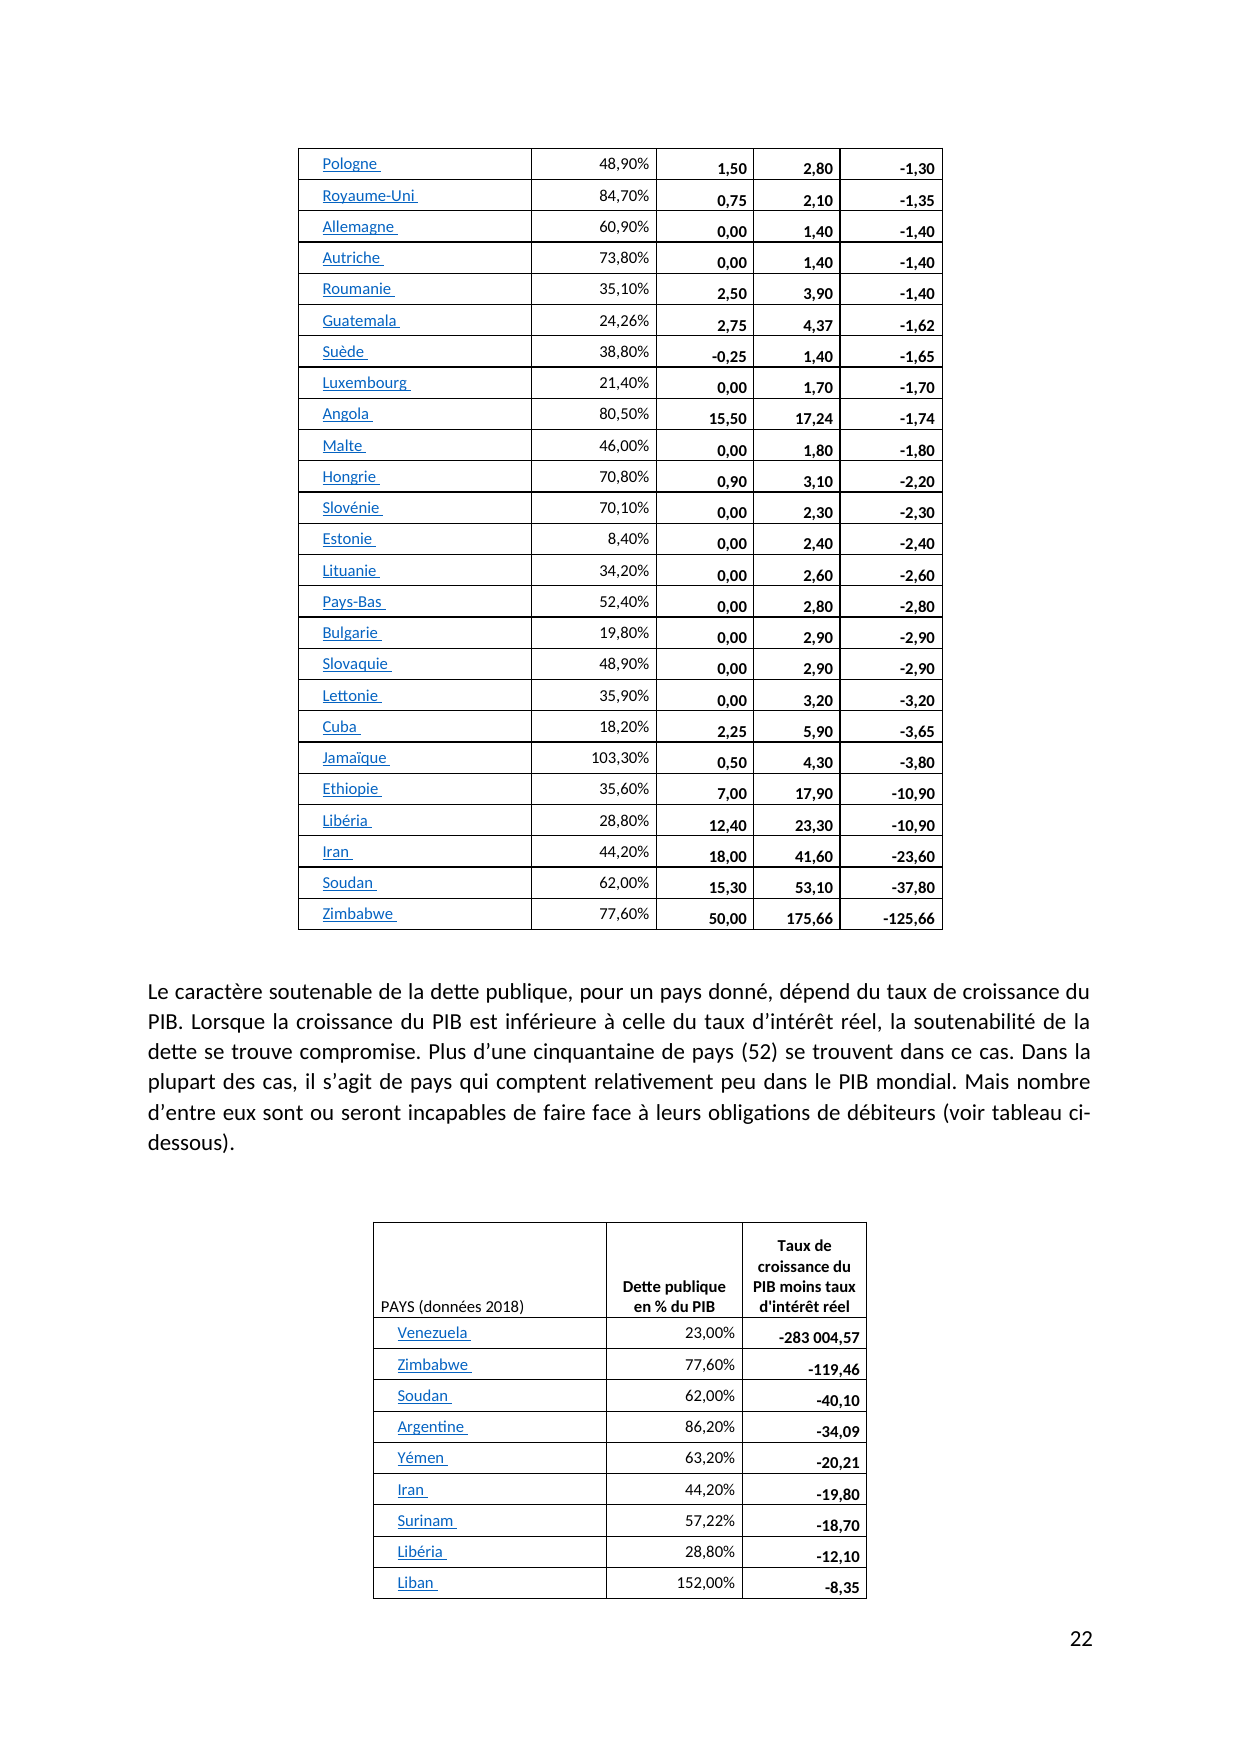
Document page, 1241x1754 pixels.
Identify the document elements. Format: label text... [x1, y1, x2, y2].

table_cell 18,00 [657, 836, 753, 866]
table_cell 48,90% [532, 649, 656, 679]
table_cell 62,00% [607, 1380, 742, 1411]
text Le caractère soutenable de la dette publique, pour un pays donné, dépend du taux de croissance du PIB. Lorsque la croissance du PIB est inférieure à celle du taux d’intérêt réel, la soutenabilité de la dette se trouve compromise. Plus d’une cinquantaine de pays (52) se trouvent dans ce cas. Dans la plupart des cas, il s’agit de pays qui comptent relativement peu dans le PIB mondial. Mais nombre d’entre eux sont ou seront incapables de faire face à leurs obligations de débiteurs (voir tableau ci-dessous). [148, 977, 1093, 1156]
table_cell Zimbabwe [299, 899, 531, 929]
table_cell -8,35 [743, 1568, 866, 1598]
table_cell 62,00% [532, 868, 656, 898]
table_cell 2,60 [754, 555, 839, 585]
table_cell 12,40 [657, 805, 753, 835]
table_cell -1,62 [841, 305, 942, 335]
table_cell Royaume-Uni [299, 180, 531, 210]
table_cell 18,20% [532, 711, 656, 741]
table_cell 0,00 [657, 524, 753, 554]
table_cell 53,10 [754, 868, 839, 898]
table_cell 175,66 [754, 899, 839, 929]
table_cell 0,00 [657, 618, 753, 648]
table_cell Malte [299, 430, 531, 460]
table_cell 0,00 [657, 211, 753, 241]
table_cell 0,00 [657, 649, 753, 679]
table_cell Lituanie [299, 555, 531, 585]
table_cell 41,60 [754, 836, 839, 866]
table_cell 17,24 [754, 399, 839, 429]
table_cell -37,80 [841, 868, 942, 898]
table_cell 2,80 [754, 149, 839, 179]
table_cell 2,50 [657, 274, 753, 304]
table_cell -2,40 [841, 524, 942, 554]
table_cell 46,00% [532, 430, 656, 460]
table_cell 57,22% [607, 1505, 742, 1536]
table_cell Iran [299, 836, 531, 866]
table_cell -2,30 [841, 493, 942, 523]
table_cell -40,10 [743, 1380, 866, 1411]
table_cell Cuba [299, 711, 531, 741]
table_cell -1,70 [841, 368, 942, 398]
table_cell -10,90 [841, 774, 942, 804]
table_cell 50,00 [657, 899, 753, 929]
table_cell 3,90 [754, 274, 839, 304]
table_cell 1,40 [754, 211, 839, 241]
table_cell 34,20% [532, 555, 656, 585]
table_cell 152,00% [607, 1568, 742, 1598]
table_cell 0,00 [657, 680, 753, 710]
table_cell Libéria [374, 1537, 606, 1567]
table_cell Roumanie [299, 274, 531, 304]
table_cell 4,37 [754, 305, 839, 335]
table_cell Surinam [374, 1505, 606, 1536]
table_cell Estonie [299, 524, 531, 554]
table_cell 2,75 [657, 305, 753, 335]
table_cell 3,10 [754, 461, 839, 491]
table_cell 23,30 [754, 805, 839, 835]
table_cell Zimbabwe [374, 1349, 606, 1379]
table_cell Hongrie [299, 461, 531, 491]
table_cell 0,50 [657, 743, 753, 773]
table_cell 35,10% [532, 274, 656, 304]
table_header Taux de croissance du PIB moins taux d'intérêt réel [743, 1223, 866, 1317]
table_cell 1,80 [754, 430, 839, 460]
table_cell Autriche [299, 243, 531, 273]
table_cell Ethiopie [299, 774, 531, 804]
table_cell Pays-Bas [299, 586, 531, 616]
table_cell 84,70% [532, 180, 656, 210]
table_cell 7,00 [657, 774, 753, 804]
table_cell Pologne [299, 149, 531, 179]
table_cell Libéria [299, 805, 531, 835]
table_cell 77,60% [607, 1349, 742, 1379]
table_cell -0,25 [657, 336, 753, 366]
table_cell -3,80 [841, 743, 942, 773]
table_cell -18,70 [743, 1505, 866, 1536]
table_cell 0,00 [657, 368, 753, 398]
table_cell Angola [299, 399, 531, 429]
table_header PAYS (données 2018) [374, 1223, 606, 1317]
table_cell 28,80% [532, 805, 656, 835]
table_cell -1,35 [841, 180, 942, 210]
table_cell Iran [374, 1474, 606, 1504]
table_cell 44,20% [532, 836, 656, 866]
table_cell 5,90 [754, 711, 839, 741]
table_cell -23,60 [841, 836, 942, 866]
table_cell -34,09 [743, 1412, 866, 1442]
table_cell 0,00 [657, 243, 753, 273]
table_cell 2,90 [754, 649, 839, 679]
table_cell 63,20% [607, 1443, 742, 1473]
table_cell Bulgarie [299, 618, 531, 648]
table_cell Soudan [374, 1380, 606, 1411]
table_cell Guatemala [299, 305, 531, 335]
table_cell 0,00 [657, 493, 753, 523]
table_cell 0,00 [657, 430, 753, 460]
table_cell -19,80 [743, 1474, 866, 1504]
table_cell 0,00 [657, 586, 753, 616]
table_cell -125,66 [841, 899, 942, 929]
table_cell 21,40% [532, 368, 656, 398]
table_cell -3,65 [841, 711, 942, 741]
table_cell 48,90% [532, 149, 656, 179]
table_cell 86,20% [607, 1412, 742, 1442]
table_cell Suède [299, 336, 531, 366]
table_cell 1,50 [657, 149, 753, 179]
table_cell 0,00 [657, 555, 753, 585]
table_cell 2,90 [754, 618, 839, 648]
table_cell 1,70 [754, 368, 839, 398]
table_cell -3,20 [841, 680, 942, 710]
table_cell 73,80% [532, 243, 656, 273]
table_cell -283 004,57 [743, 1318, 866, 1348]
table_cell -1,74 [841, 399, 942, 429]
table_cell -20,21 [743, 1443, 866, 1473]
table_cell Slovaquie [299, 649, 531, 679]
table_cell -1,40 [841, 243, 942, 273]
table_cell -2,60 [841, 555, 942, 585]
table_cell -1,40 [841, 274, 942, 304]
table_cell -2,80 [841, 586, 942, 616]
table_header Dette publique en % du PIB [607, 1223, 742, 1317]
table_cell 2,40 [754, 524, 839, 554]
table_cell 70,80% [532, 461, 656, 491]
table_cell 17,90 [754, 774, 839, 804]
table_cell 28,80% [607, 1537, 742, 1567]
table_cell -12,10 [743, 1537, 866, 1567]
table_cell -119,46 [743, 1349, 866, 1379]
table_cell 70,10% [532, 493, 656, 523]
table_cell -10,90 [841, 805, 942, 835]
table_cell Slovénie [299, 493, 531, 523]
table_cell 35,90% [532, 680, 656, 710]
table_cell Argentine [374, 1412, 606, 1442]
table_cell -2,90 [841, 649, 942, 679]
table_cell 0,75 [657, 180, 753, 210]
table_cell 1,40 [754, 243, 839, 273]
table_cell -1,80 [841, 430, 942, 460]
table_cell 0,90 [657, 461, 753, 491]
table_cell 15,50 [657, 399, 753, 429]
table_cell 2,80 [754, 586, 839, 616]
table_cell 44,20% [607, 1474, 742, 1504]
table_cell 19,80% [532, 618, 656, 648]
table_cell 80,50% [532, 399, 656, 429]
table_cell 23,00% [607, 1318, 742, 1348]
table_cell 2,25 [657, 711, 753, 741]
table_cell -2,90 [841, 618, 942, 648]
table_cell 15,30 [657, 868, 753, 898]
table_cell Yémen [374, 1443, 606, 1473]
table_cell -1,65 [841, 336, 942, 366]
table_cell 2,10 [754, 180, 839, 210]
table_cell -1,40 [841, 211, 942, 241]
table_cell 60,90% [532, 211, 656, 241]
table_cell 3,20 [754, 680, 839, 710]
table_cell -1,30 [841, 149, 942, 179]
table_cell 38,80% [532, 336, 656, 366]
table_cell Soudan [299, 868, 531, 898]
table_cell 4,30 [754, 743, 839, 773]
table_cell 52,40% [532, 586, 656, 616]
table_cell 8,40% [532, 524, 656, 554]
table_cell 1,40 [754, 336, 839, 366]
table_cell -2,20 [841, 461, 942, 491]
table_cell 35,60% [532, 774, 656, 804]
table_cell Luxembourg [299, 368, 531, 398]
table_cell 2,30 [754, 493, 839, 523]
table_cell Allemagne [299, 211, 531, 241]
table_cell 77,60% [532, 899, 656, 929]
table_cell 24,26% [532, 305, 656, 335]
table_cell Venezuela [374, 1318, 606, 1348]
table_cell Jamaïque [299, 743, 531, 773]
table_cell Lettonie [299, 680, 531, 710]
table_cell Liban [374, 1568, 606, 1598]
table_cell 103,30% [532, 743, 656, 773]
